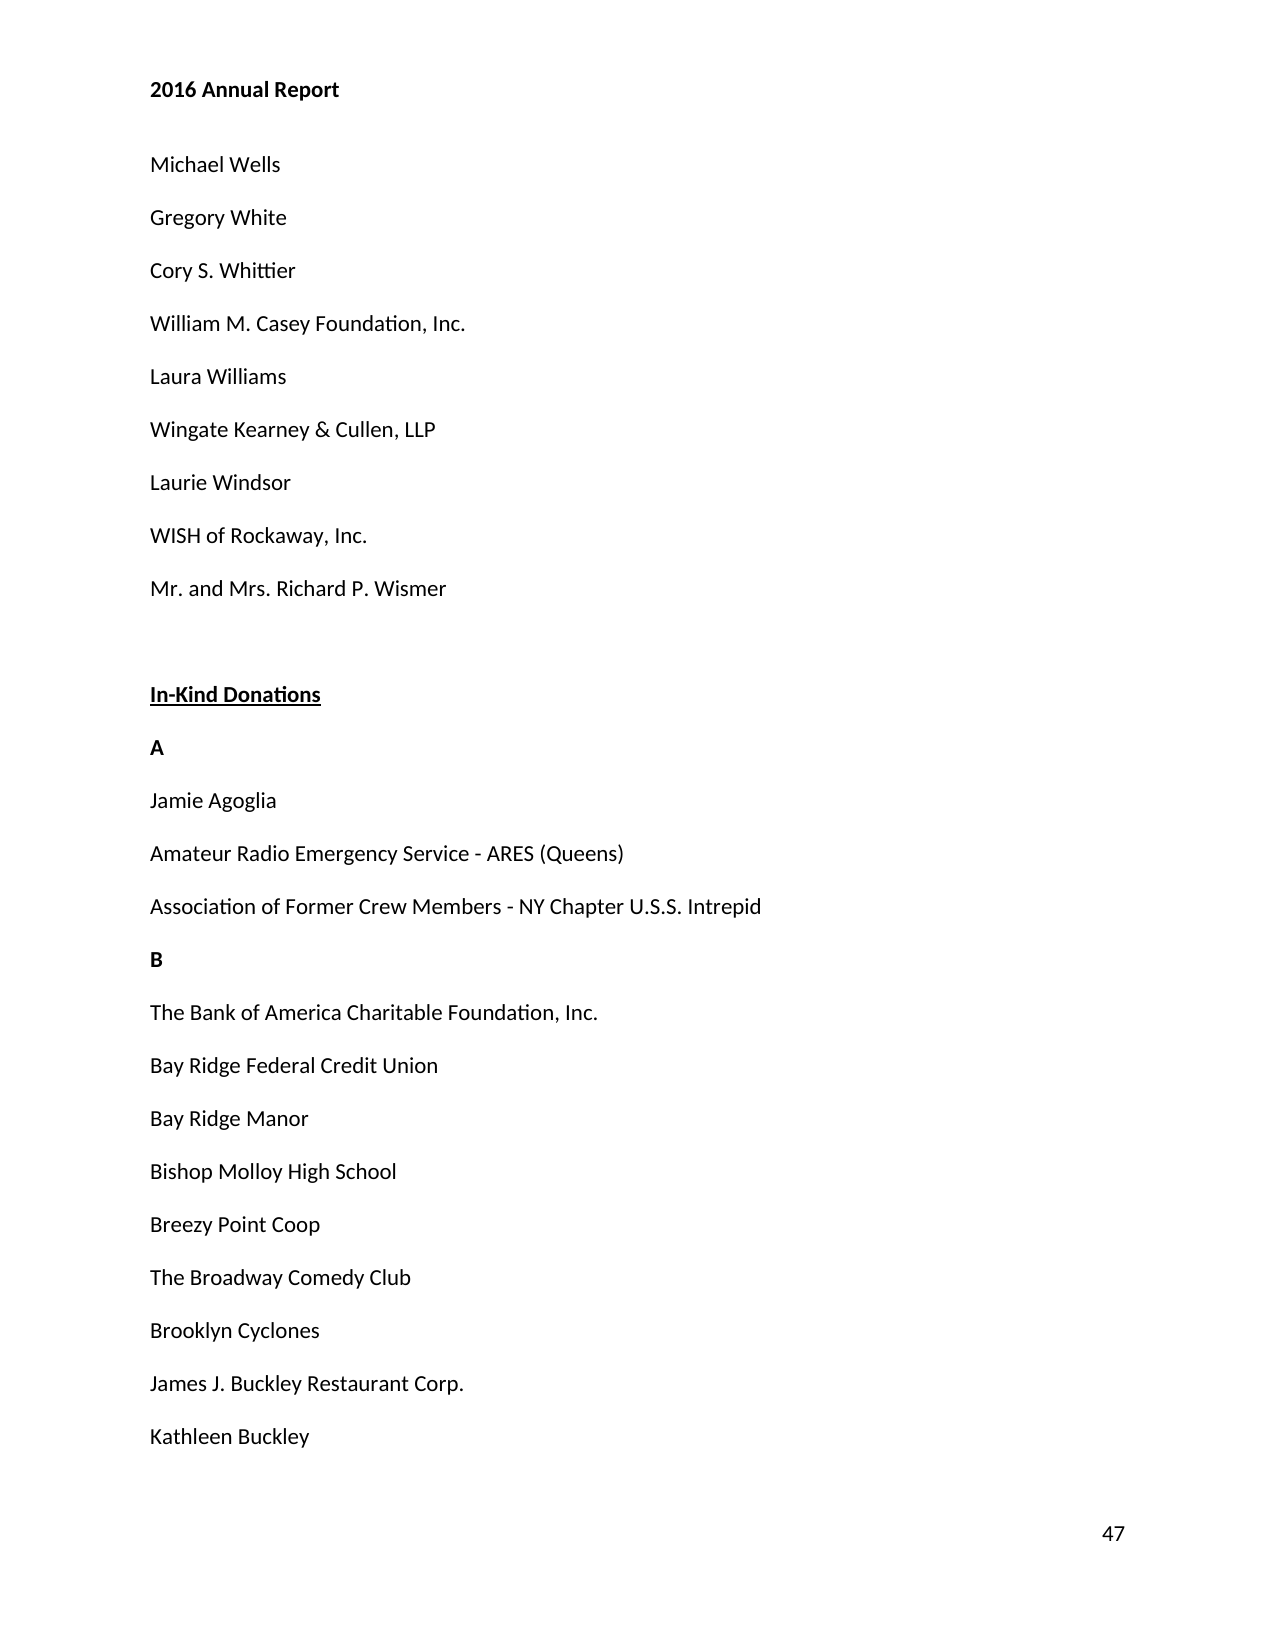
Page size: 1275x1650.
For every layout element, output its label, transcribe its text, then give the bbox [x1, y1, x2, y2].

text Brooklyn Cyclones [150, 1316, 1125, 1344]
text In-Kind Donations [150, 680, 1125, 708]
text Laura Williams [150, 362, 1125, 390]
text B [150, 945, 1125, 973]
text William M. Casey Foundation, Inc. [150, 309, 1125, 337]
text Bay Ridge Federal Credit Union [150, 1051, 1125, 1079]
text Bishop Molloy High School [150, 1157, 1125, 1185]
text Association of Former Crew Members - NY Chapter U.S.S. Intrepid [150, 892, 1125, 920]
text Jamie Agoglia [150, 786, 1125, 814]
text A [150, 733, 1125, 761]
text Gregory White [150, 203, 1125, 231]
text Amateur Radio Emergency Service - ARES (Queens) [150, 839, 1125, 867]
text Bay Ridge Manor [150, 1104, 1125, 1132]
text Wingate Kearney & Cullen, LLP [150, 415, 1125, 443]
text The Bank of America Charitable Foundation, Inc. [150, 998, 1125, 1026]
text The Broadway Comedy Club [150, 1263, 1125, 1291]
text WISH of Rockaway, Inc. [150, 521, 1125, 549]
text Laurie Windsor [150, 468, 1125, 496]
text Kathleen Buckley [150, 1422, 1125, 1451]
text James J. Buckley Restaurant Corp. [150, 1369, 1125, 1397]
text Mr. and Mrs. Richard P. Wismer [150, 574, 1125, 602]
text Breezy Point Coop [150, 1210, 1125, 1238]
text Michael Wells [150, 150, 1125, 178]
text Cory S. Whittier [150, 256, 1125, 284]
